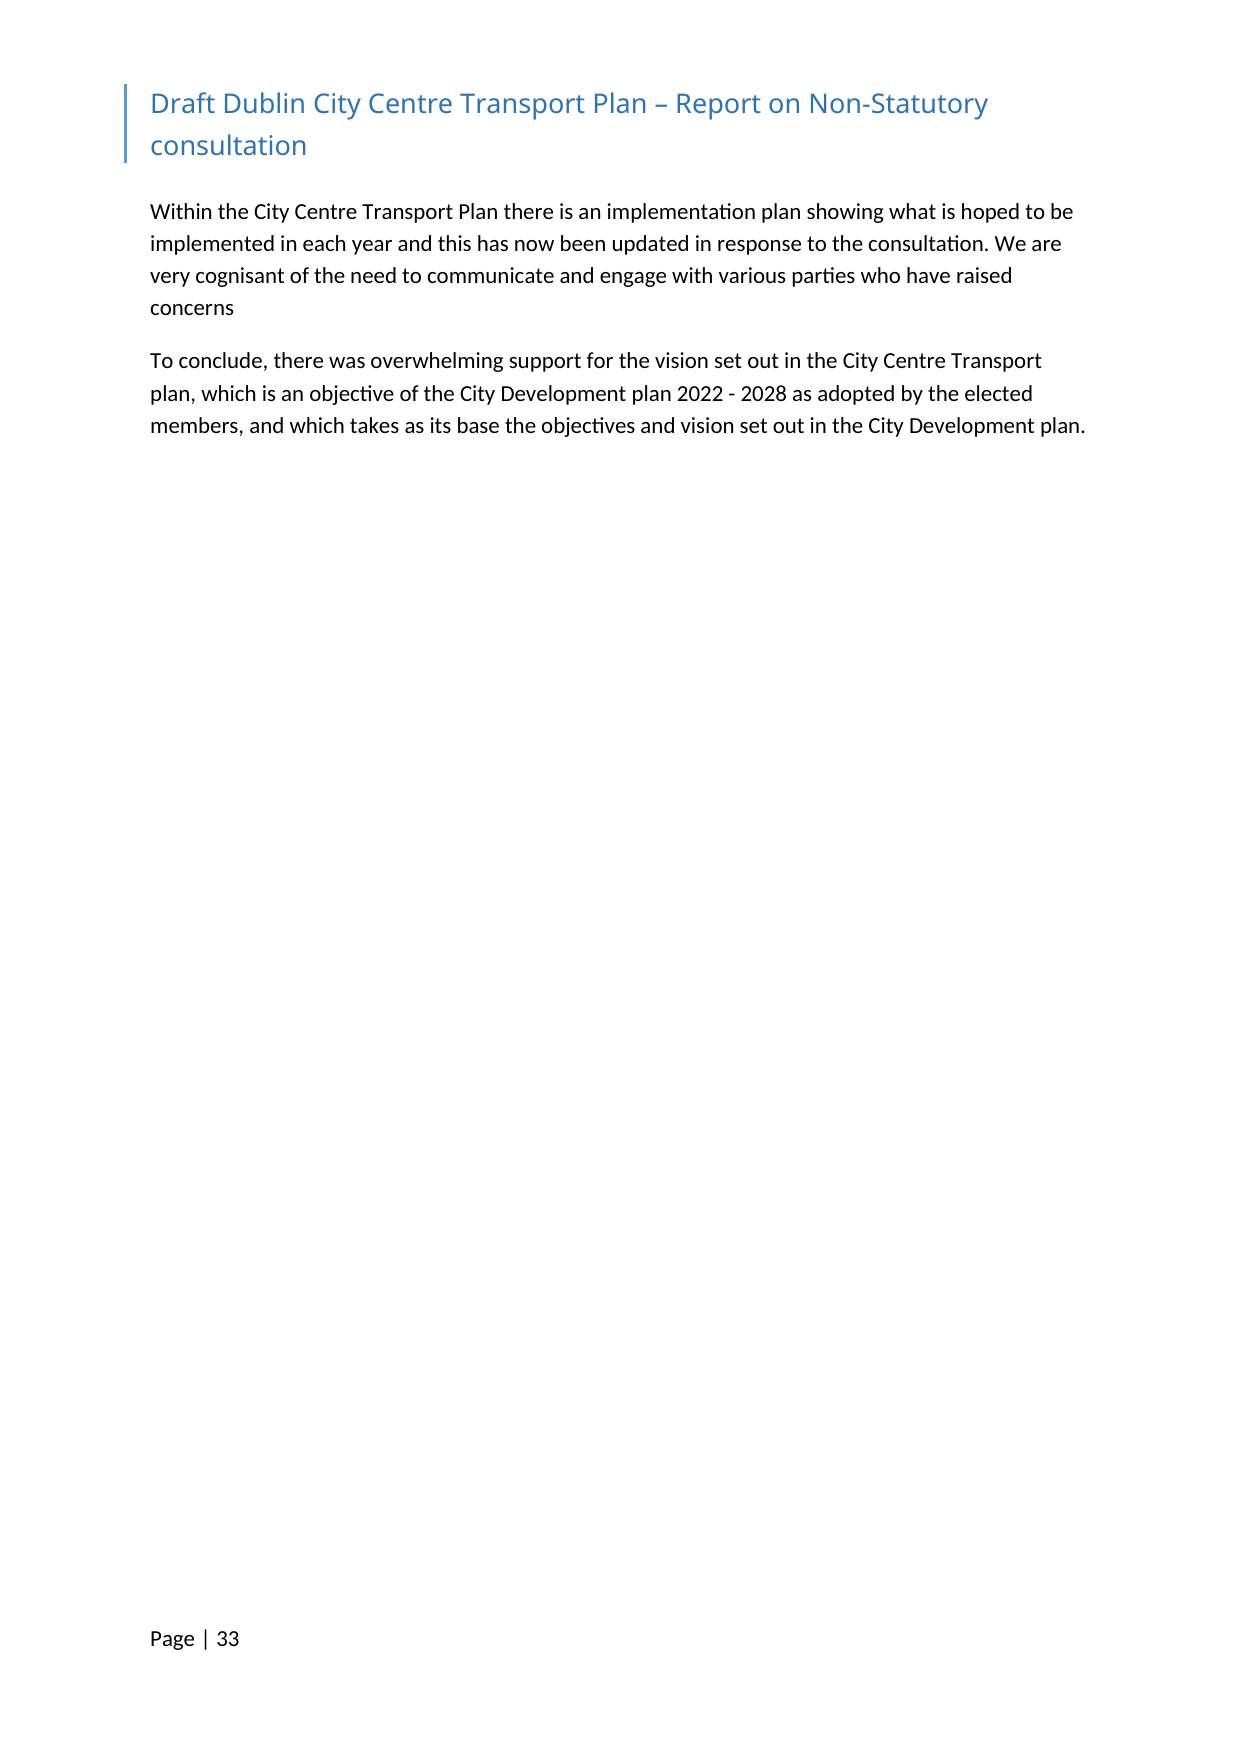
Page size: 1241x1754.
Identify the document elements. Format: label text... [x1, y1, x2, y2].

text Within the City Centre Transport Plan there is an implementation plan showing what is hoped to be implemented in each year and this has now been updated in response to the consultation. We are very cognisant of the need to communicate and engage with various parties who have raised concerns [150, 197, 1090, 322]
text To conclude, there was overwhelming support for the vision set out in the City Centre Transport plan, which is an objective of the City Development plan 2022 - 2028 as adopted by the elected members, and which takes as its base the objectives and vision set out in the City Development plan. [150, 347, 1090, 439]
